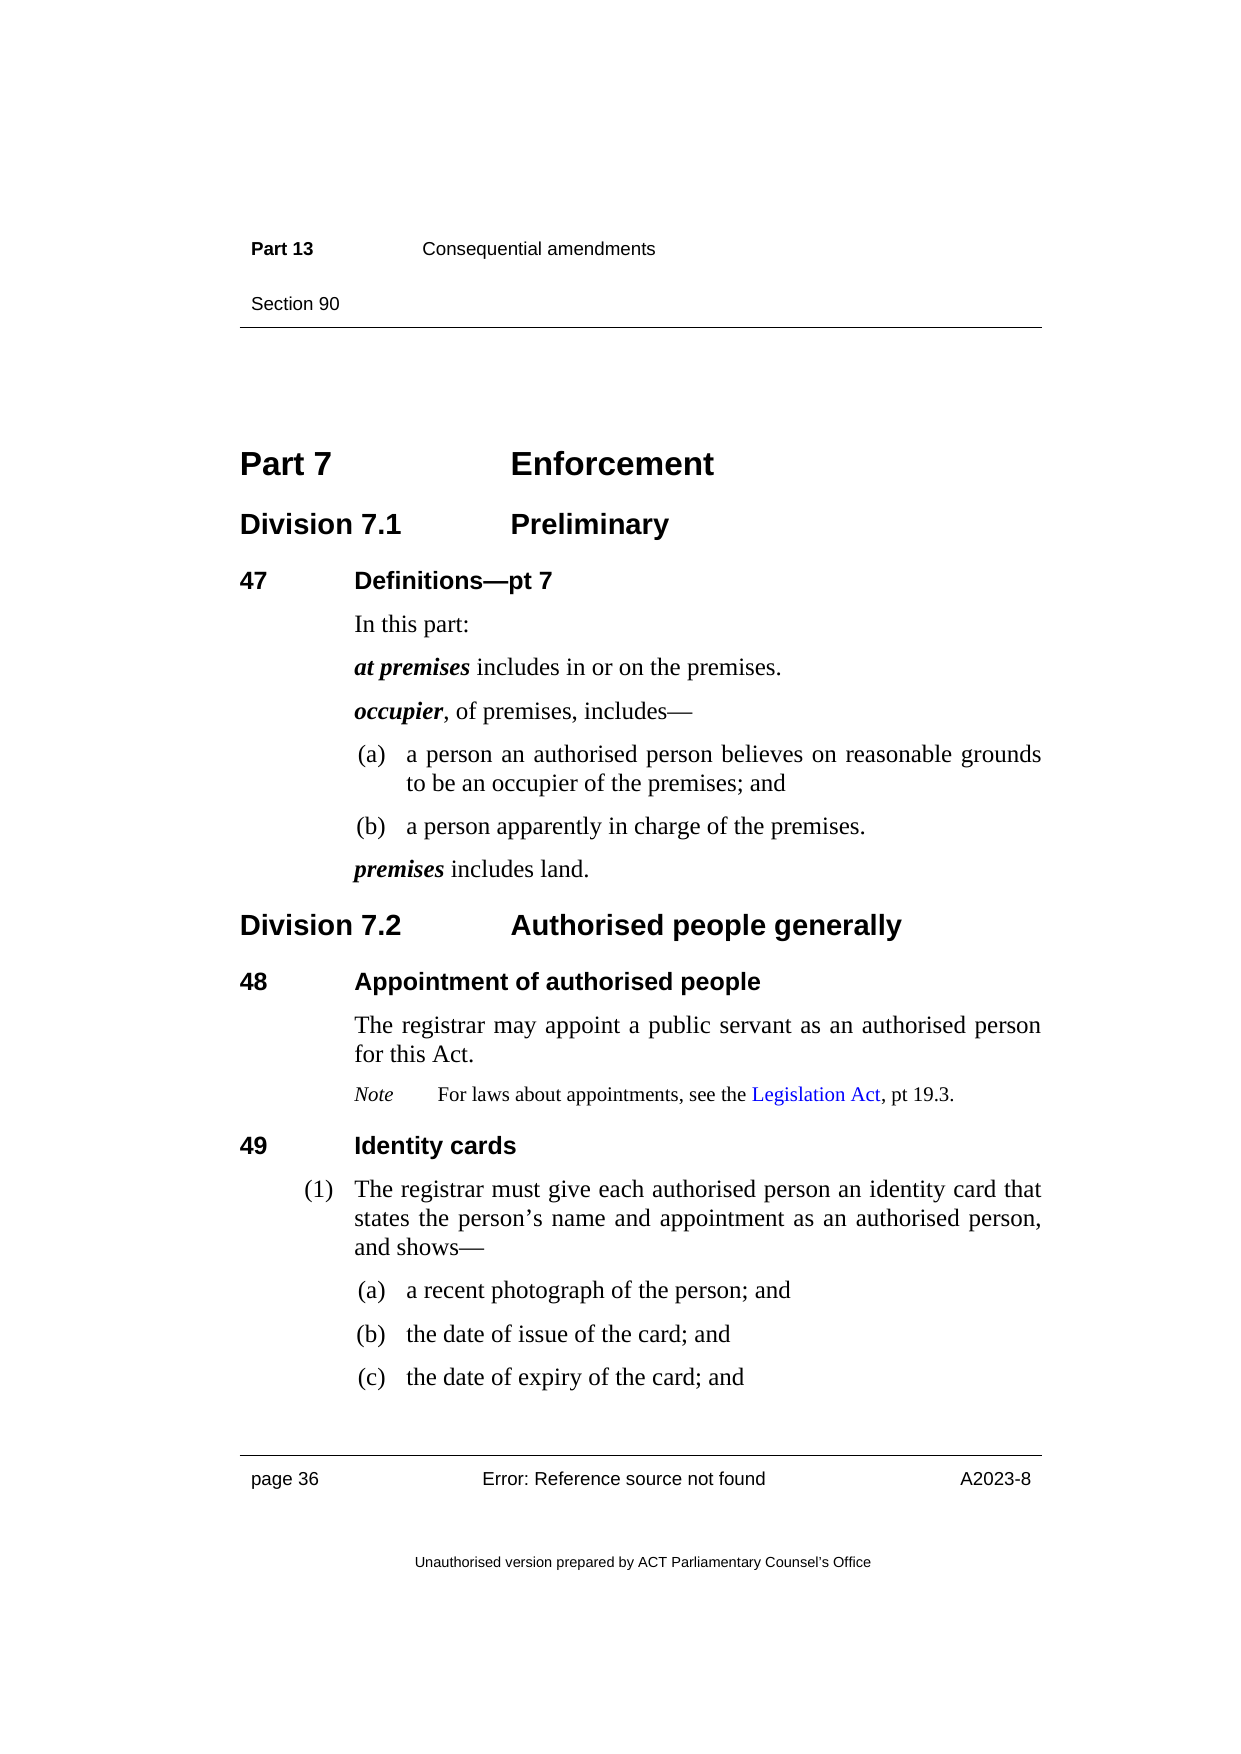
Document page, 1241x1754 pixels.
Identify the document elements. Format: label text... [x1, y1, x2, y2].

text at premises includes in or on the premises. [354, 652, 1042, 681]
text occupier, of premises, includes— [354, 696, 1042, 724]
text 47 Definitions—pt 7 [239, 566, 1042, 594]
text Division 7.1 Preliminary [239, 507, 1042, 541]
text Division 7.2 Authorised people generally [239, 908, 1042, 942]
text In this part: [354, 609, 1042, 638]
text (c) the date of expiry of the card; and [239, 1362, 1042, 1391]
text 49 Identity cards [239, 1131, 1042, 1160]
text 48 Appointment of authorised people [239, 967, 1042, 996]
text (b) a person apparently in charge of the premises. [239, 811, 1042, 840]
text (a) a recent photograph of the person; and [239, 1275, 1042, 1304]
text (b) the date of issue of the card; and [239, 1319, 1042, 1347]
text premises includes land. [354, 854, 1042, 883]
text Part 7 Enforcement [239, 444, 1042, 482]
text (1) The registrar must give each authorised person an identity card that states the person’s name and appointment as an authorised person, and shows— [239, 1174, 1042, 1261]
text (a) a person an authorised person believes on reasonable grounds to be an occupier of the premises; and [239, 739, 1042, 797]
text Note For laws about appointments, see the Legislation Act, pt 19.3. [354, 1082, 1042, 1106]
text The registrar may appoint a public servant as an authorised person for this Act. [354, 1010, 1042, 1068]
